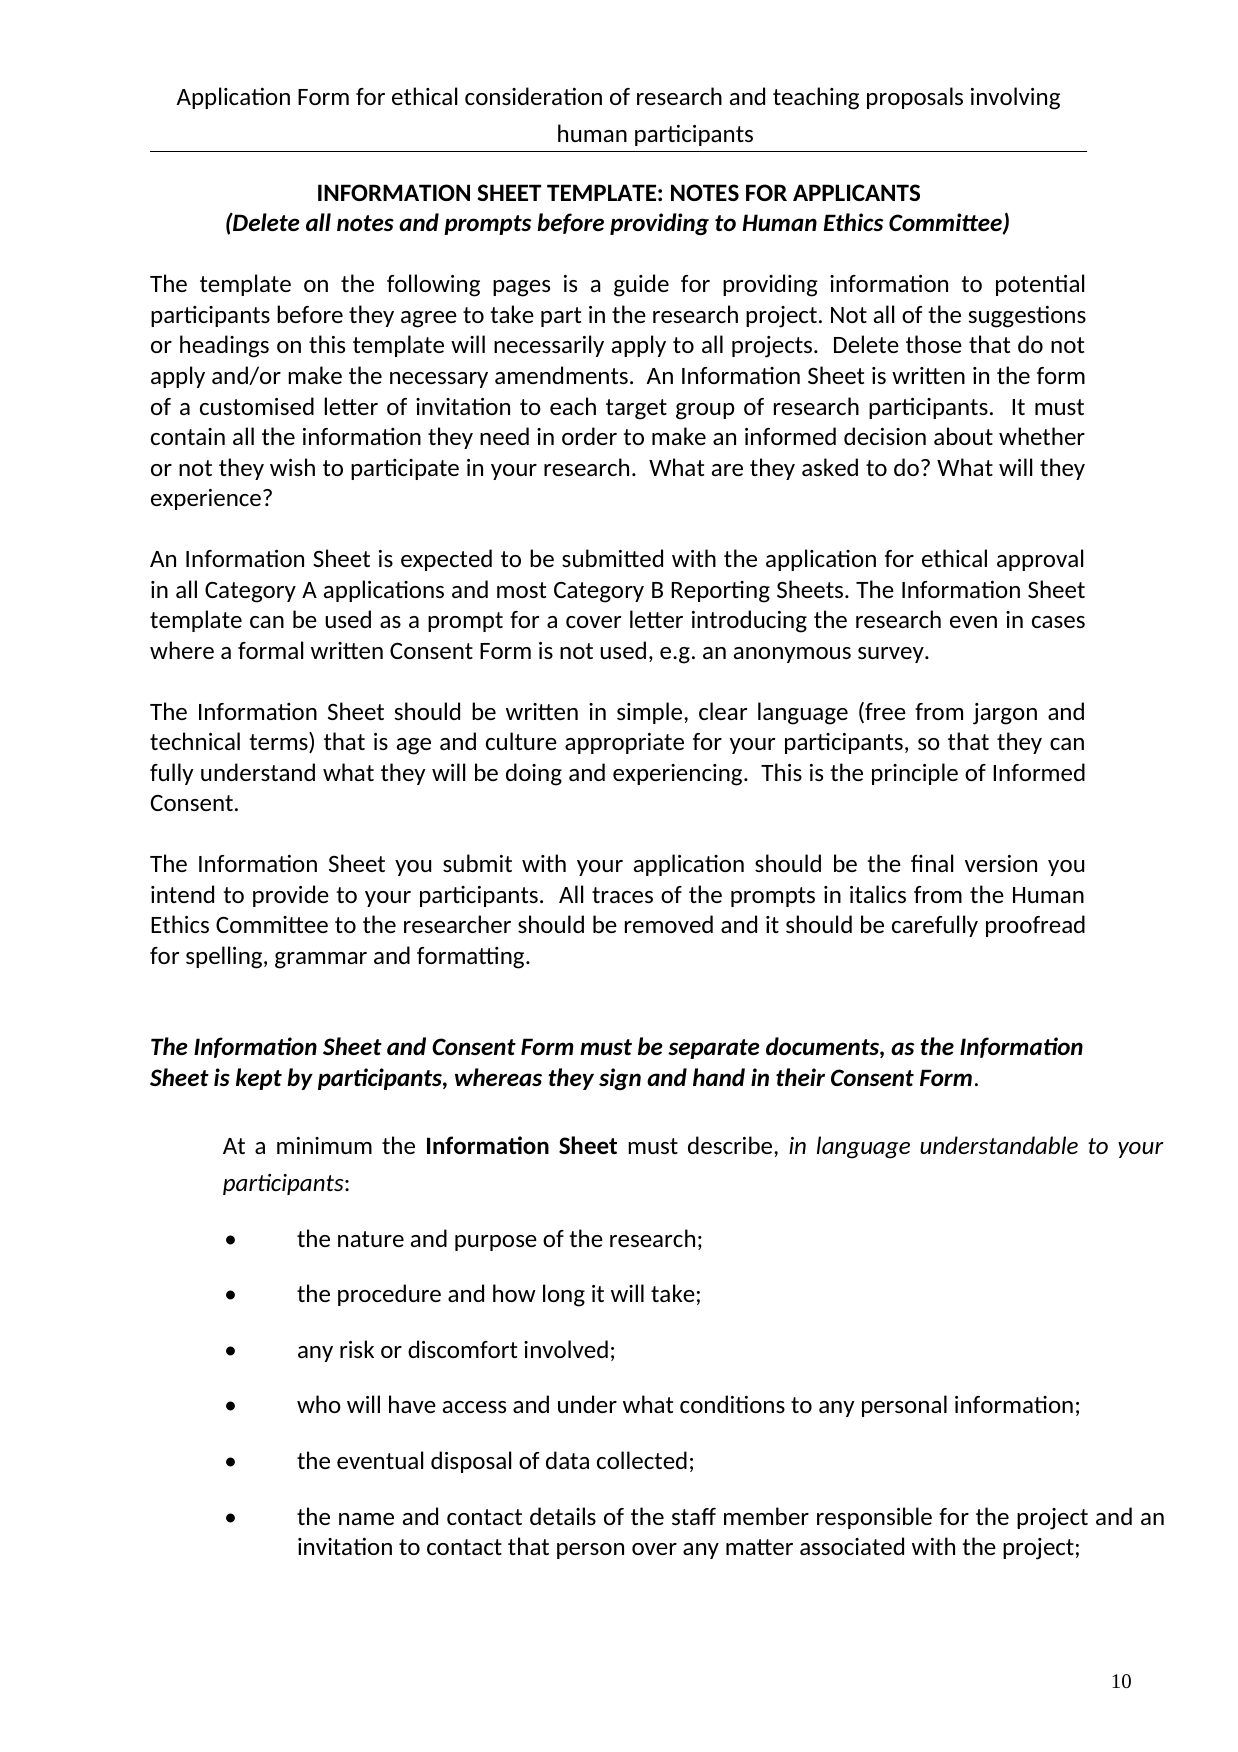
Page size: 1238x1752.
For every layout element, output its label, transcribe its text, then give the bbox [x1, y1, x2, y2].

text • the name and contact details of the staff member responsible for the project and an invitation to contact that person over any matter associated with the project; [224, 1501, 1166, 1562]
text The Information Sheet should be written in simple, clear language (free from jargon and technical terms) that is age and culture appropriate for your participants, so that they can fully understand what they will be doing and experiencing. This is the principle of Informed Consent. [150, 696, 1087, 818]
text (Delete all notes and prompts before providing to Human Ethics Committee) [150, 207, 1087, 238]
text The template on the following pages is a guide for providing information to potential participants before they agree to take part in the research project. Not all of the suggestions or headings on this template will necessarily apply to all projects. Delete those that do not apply and/or make the necessary amendments. An Information Sheet is written in the form of a customised letter of invitation to each target group of research participants. It must contain all the information they need in order to make an informed decision about whether or not they wish to participate in your research. What are they asked to do? What will they experience? [150, 268, 1087, 513]
text • the eventual disposal of data collected; [224, 1445, 1166, 1476]
text • the procedure and how long it will take; [224, 1279, 1166, 1309]
text At a minimum the Information Sheet must describe, in language understandable to your participants: [150, 1123, 1166, 1198]
text INFORMATION SHEET TEMPLATE: NOTES FOR APPLICANTS [150, 177, 1087, 207]
text The Information Sheet you submit with your application should be the final version you intend to provide to your participants. All traces of the prompts in italics from the Human Ethics Committee to the researcher should be removed and it should be carefully proofread for spelling, grammar and formatting. [150, 848, 1087, 971]
text • any risk or discomfort involved; [224, 1334, 1166, 1365]
text • the nature and purpose of the research; [224, 1223, 1166, 1254]
text An Information Sheet is expected to be submitted with the application for ethical approval in all Category A applications and most Category B Reporting Sheets. The Information Sheet template can be used as a prompt for a cover letter introducing the research even in cases where a formal written Consent Form is not used, e.g. an anonymous survey. [150, 543, 1087, 665]
text • who will have access and under what conditions to any personal information; [224, 1390, 1166, 1420]
text The Information Sheet and Consent Form must be separate documents, as the Information Sheet is kept by participants, whereas they sign and hand in their Consent Form. [150, 1032, 1087, 1093]
